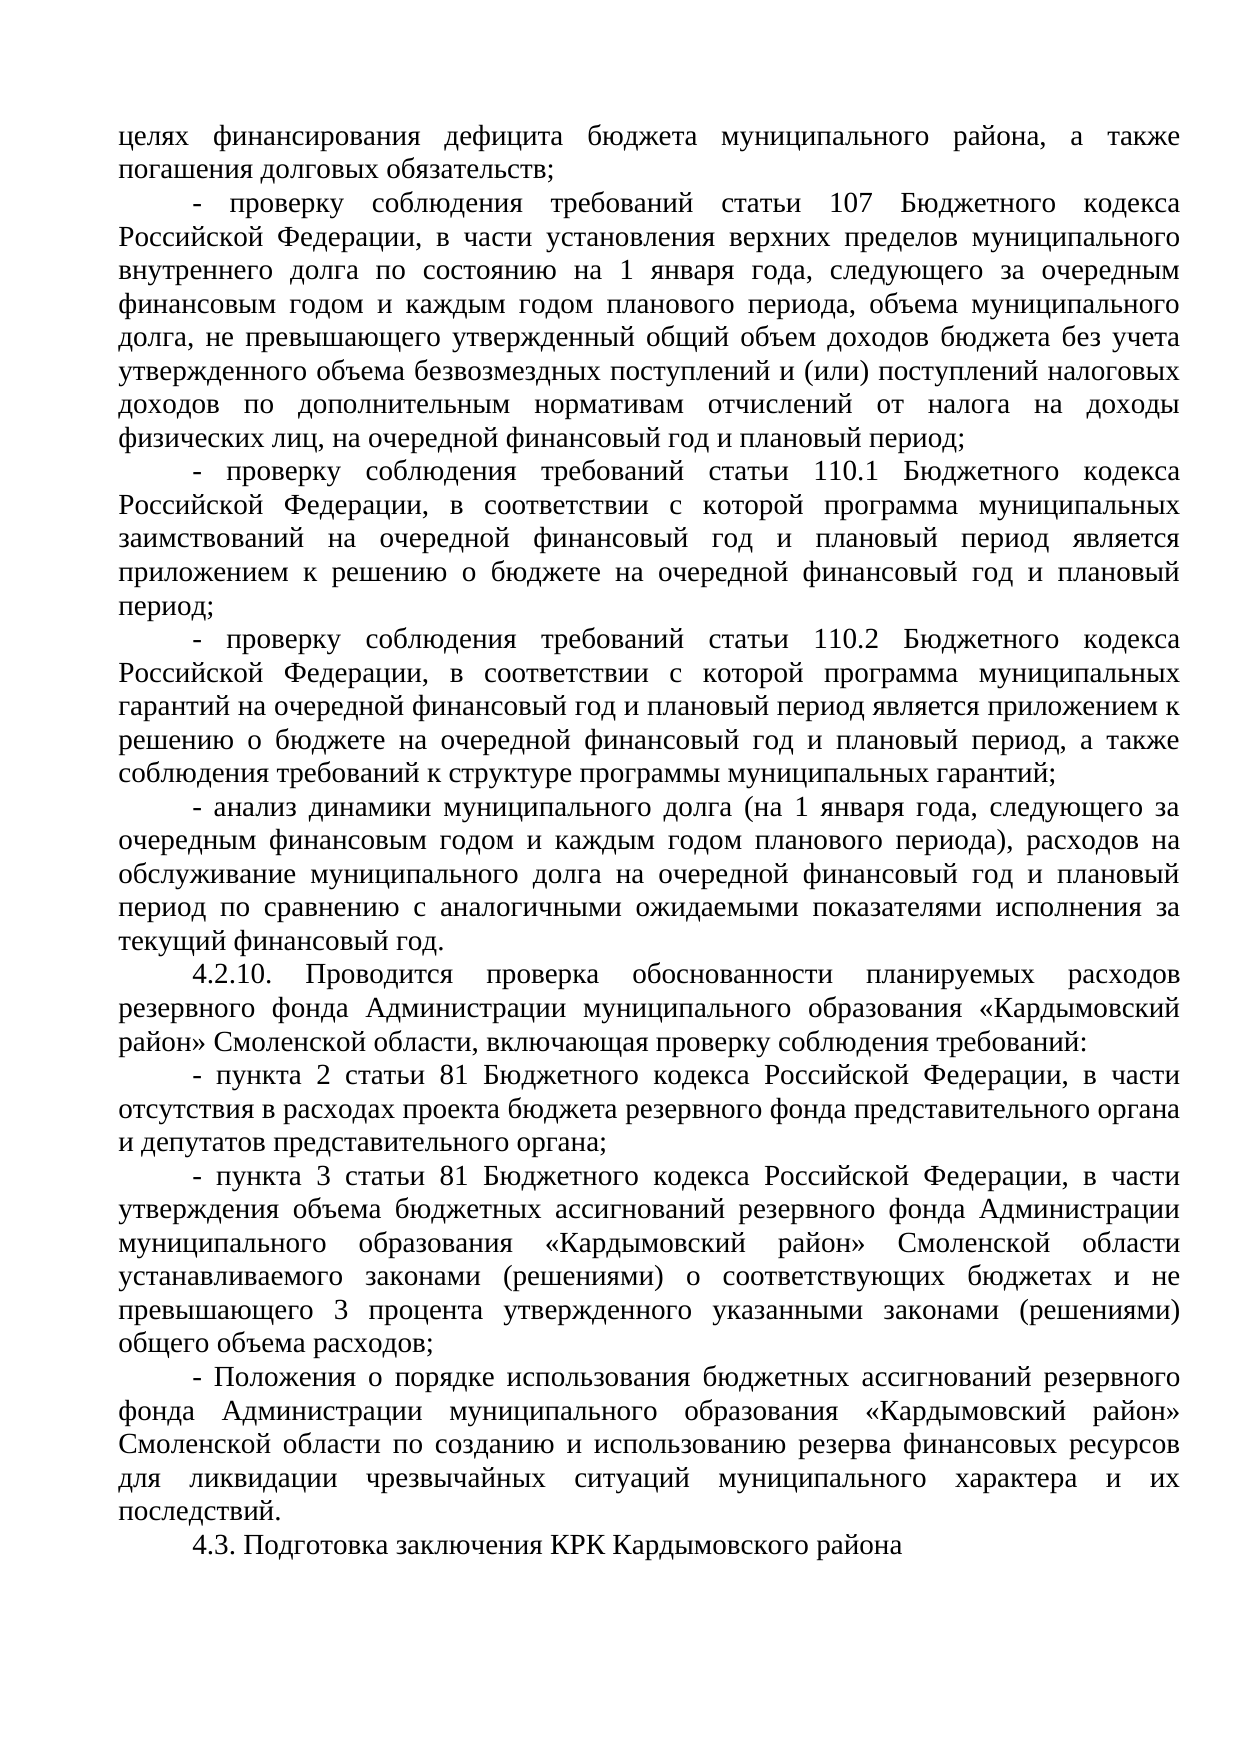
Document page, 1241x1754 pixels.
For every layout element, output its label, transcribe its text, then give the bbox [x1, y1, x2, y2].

text - проверку соблюдения требований статьи 110.2 Бюджетного кодекса Российской Федерации, в соответствии с которой программа муниципальных гарантий на очередной финансовый год и плановый период является приложением к решению о бюджете на очередной финансовый год и плановый период, а также соблюдения требований к структуре программы муниципальных гарантий; [118, 621, 1181, 789]
text - пункта 2 статьи 81 Бюджетного кодекса Российской Федерации, в части отсутствия в расходах проекта бюджета резервного фонда представительного органа и депутатов представительного органа; [118, 1057, 1181, 1158]
text 4.3. Подготовка заключения КРК Кардымовского района [118, 1527, 1181, 1560]
text 4.2.10. Проводится проверка обоснованности планируемых расходов резервного фонда Администрации муниципального образования «Кардымовский район» Смоленской области, включающая проверку соблюдения требований: [118, 957, 1181, 1057]
text - проверку соблюдения требований статьи 107 Бюджетного кодекса Российской Федерации, в части установления верхних пределов муниципального внутреннего долга по состоянию на 1 января года, следующего за очередным финансовым годом и каждым годом планового периода, объема муниципального долга, не превышающего утвержденный общий объем доходов бюджета без учета утвержденного объема безвозмездных поступлений и (или) поступлений налоговых доходов по дополнительным нормативам отчислений от налога на доходы физических лиц, на очередной финансовый год и плановый период; [118, 185, 1181, 453]
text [118, 118, 1181, 185]
text - анализ динамики муниципального долга (на 1 января года, следующего за очередным финансовым годом и каждым годом планового периода), расходов на обслуживание муниципального долга на очередной финансовый год и плановый период по сравнению с аналогичными ожидаемыми показателями исполнения за текущий финансовый год. [118, 789, 1181, 957]
text - проверку соблюдения требований статьи 110.1 Бюджетного кодекса Российской Федерации, в соответствии с которой программа муниципальных заимствований на очередной финансовый год и плановый период является приложением к решению о бюджете на очередной финансовый год и плановый период; [118, 453, 1181, 621]
text - пункта 3 статьи 81 Бюджетного кодекса Российской Федерации, в части утверждения объема бюджетных ассигнований резервного фонда Администрации муниципального образования «Кардымовский район» Смоленской области устанавливаемого законами (решениями) о соответствующих бюджетах и не превышающего 3 процента утвержденного указанными законами (решениями) общего объема расходов; [118, 1158, 1181, 1359]
text - Положения о порядке использования бюджетных ассигнований резервного фонда Администрации муниципального образования «Кардымовский район» Смоленской области по созданию и использованию резерва финансовых ресурсов для ликвидации чрезвычайных ситуаций муниципального характера и их последствий. [118, 1359, 1181, 1527]
